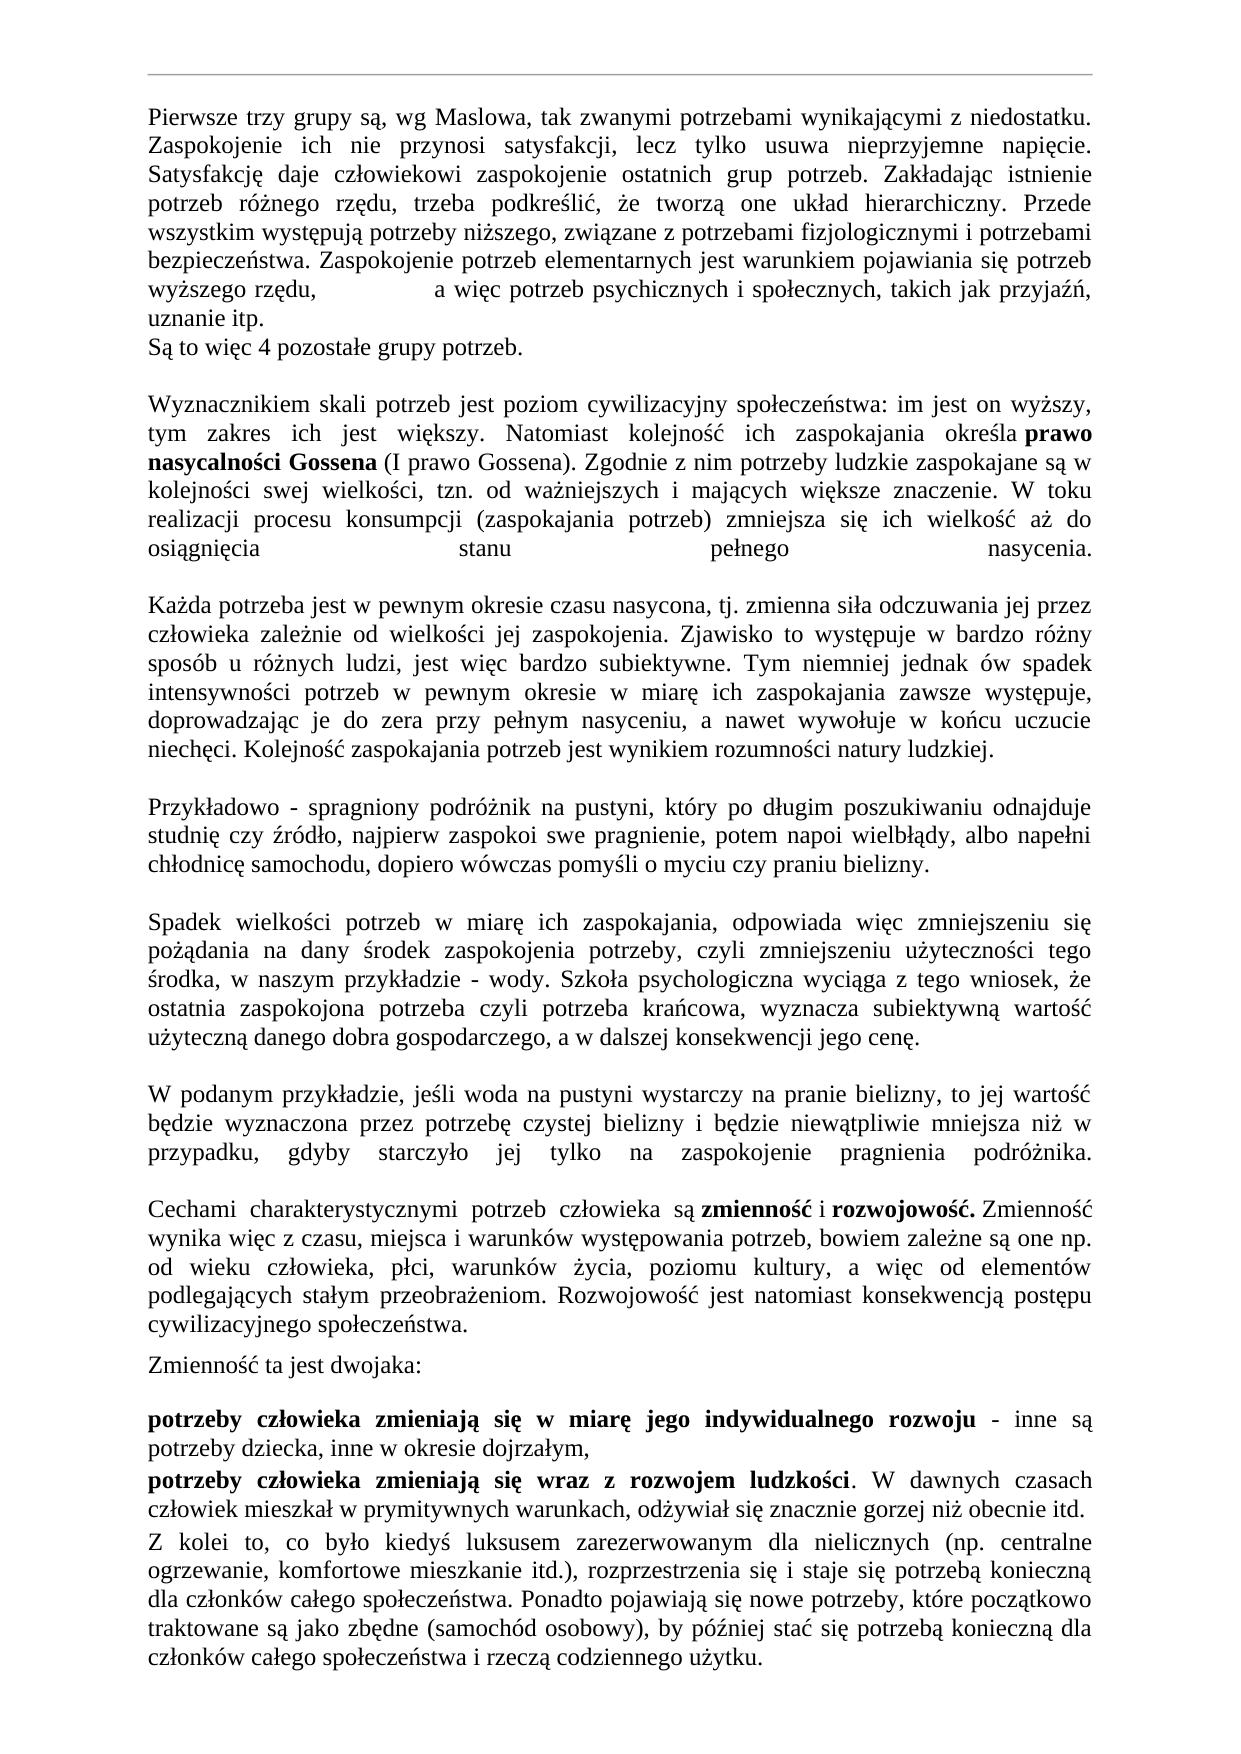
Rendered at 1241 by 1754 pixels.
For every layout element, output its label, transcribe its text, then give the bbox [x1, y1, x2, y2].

text Wyznacznikiem skali potrzeb jest poziom cywilizacyjny społeczeństwa: im jest on wyższy, tym zakres ich jest większy. Natomiast kolejność ich zaspokajania określa prawo nasycalności Gossena (I prawo Gossena). Zgodnie z nim potrzeby ludzkie zaspokajane są w kolejności swej wielkości, tzn. od ważniejszych i mających większe znaczenie. W toku realizacji procesu konsumpcji (zaspokajania potrzeb) zmniejsza się ich wielkość aż do osiągnięcia stanu pełnego nasycenia. Każda potrzeba jest w pewnym okresie czasu nasycona, tj. zmienna siła odczuwania jej przez człowieka zależnie od wielkości jej zaspokojenia. Zjawisko to występuje w bardzo różny sposób u różnych ludzi, jest więc bardzo subiektywne. Tym niemniej jednak ów spadek intensywności potrzeb w pewnym okresie w miarę ich zaspokajania zawsze występuje, doprowadzając je do zera przy pełnym nasyceniu, a nawet wywołuje w końcu uczucie niechęci. Kolejność zaspokajania potrzeb jest wynikiem rozumności natury ludzkiej. [148, 361, 1093, 763]
text Są to więc 4 pozostałe grupy potrzeb. [148, 332, 1093, 361]
text Zmienność ta jest dwojaka: [148, 1351, 1093, 1379]
text Z kolei to, co było kiedyś luksusem zarezerwowanym dla nielicznych (np. centralne ogrzewanie, komfortowe mieszkanie itd.), rozprzestrzenia się i staje się potrzebą konieczną dla członków całego społeczeństwa. Ponadto pojawiają się nowe potrzeby, które początkowo traktowane są jako zbędne (samochód osobowy), by później stać się potrzebą konieczną dla członków całego społeczeństwa i rzeczą codziennego użytku. [148, 1527, 1093, 1671]
text Spadek wielkości potrzeb w miarę ich zaspokajania, odpowiada więc zmniejszeniu się pożądania na dany środek zaspokojenia potrzeby, czyli zmniejszeniu użyteczności tego środka, w naszym przykładzie - wody. Szkoła psychologiczna wyciąga z tego wniosek, że ostatnia zaspokojona potrzeba czyli potrzeba krańcowa, wyznacza subiektywną wartość użyteczną danego dobra gospodarczego, a w dalszej konsekwencji jego cenę. [148, 878, 1093, 1051]
text Pierwsze trzy grupy są, wg Maslowa, tak zwanymi potrzebami wynikającymi z niedostatku. Zaspokojenie ich nie przynosi satysfakcji, lecz tylko usuwa nieprzyjemne napięcie. Satysfakcję daje człowiekowi zaspokojenie ostatnich grup potrzeb. Zakładając istnienie potrzeb różnego rzędu, trzeba podkreślić, że tworzą one układ hierarchiczny. Przede wszystkim występują potrzeby niższego, związane z potrzebami fizjologicznymi i potrzebami bezpieczeństwa. Zaspokojenie potrzeb elementarnych jest warunkiem pojawiania się potrzeb wyższego rzędu, a więc potrzeb psychicznych i społecznych, takich jak przyjaźń, uznanie itp. [148, 102, 1093, 332]
text potrzeby człowieka zmieniają się wraz z rozwojem ludzkości. W dawnych czasach człowiek mieszkał w prymitywnych warunkach, odżywiał się znacznie gorzej niż obecnie itd. [148, 1466, 1093, 1523]
text potrzeby człowieka zmieniają się w miarę jego indywidualnego rozwoju - inne są potrzeby dziecka, inne w okresie dojrzałym, [148, 1404, 1093, 1462]
text Przykładowo - spragniony podróżnik na pustyni, który po długim poszukiwaniu odnajduje studnię czy źródło, najpierw zaspokoi swe pragnienie, potem napoi wielbłądy, albo napełni chłodnicę samochodu, dopiero wówczas pomyśli o myciu czy praniu bielizny. [148, 763, 1093, 878]
text W podanym przykładzie, jeśli woda na pustyni wystarczy na pranie bielizny, to jej wartość będzie wyznaczona przez potrzebę czystej bielizny i będzie niewątpliwie mniejsza niż w przypadku, gdyby starczyło jej tylko na zaspokojenie pragnienia podróżnika. Cechami charakterystycznymi potrzeb człowieka są zmienność i rozwojowość. Zmienność wynika więc z czasu, miejsca i warunków występowania potrzeb, bowiem zależne są one np. od wieku człowieka, płci, warunków życia, poziomu kultury, a więc od elementów podlegających stałym przeobrażeniom. Rozwojowość jest natomiast konsekwencją postępu cywilizacyjnego społeczeństwa. [148, 1051, 1093, 1338]
